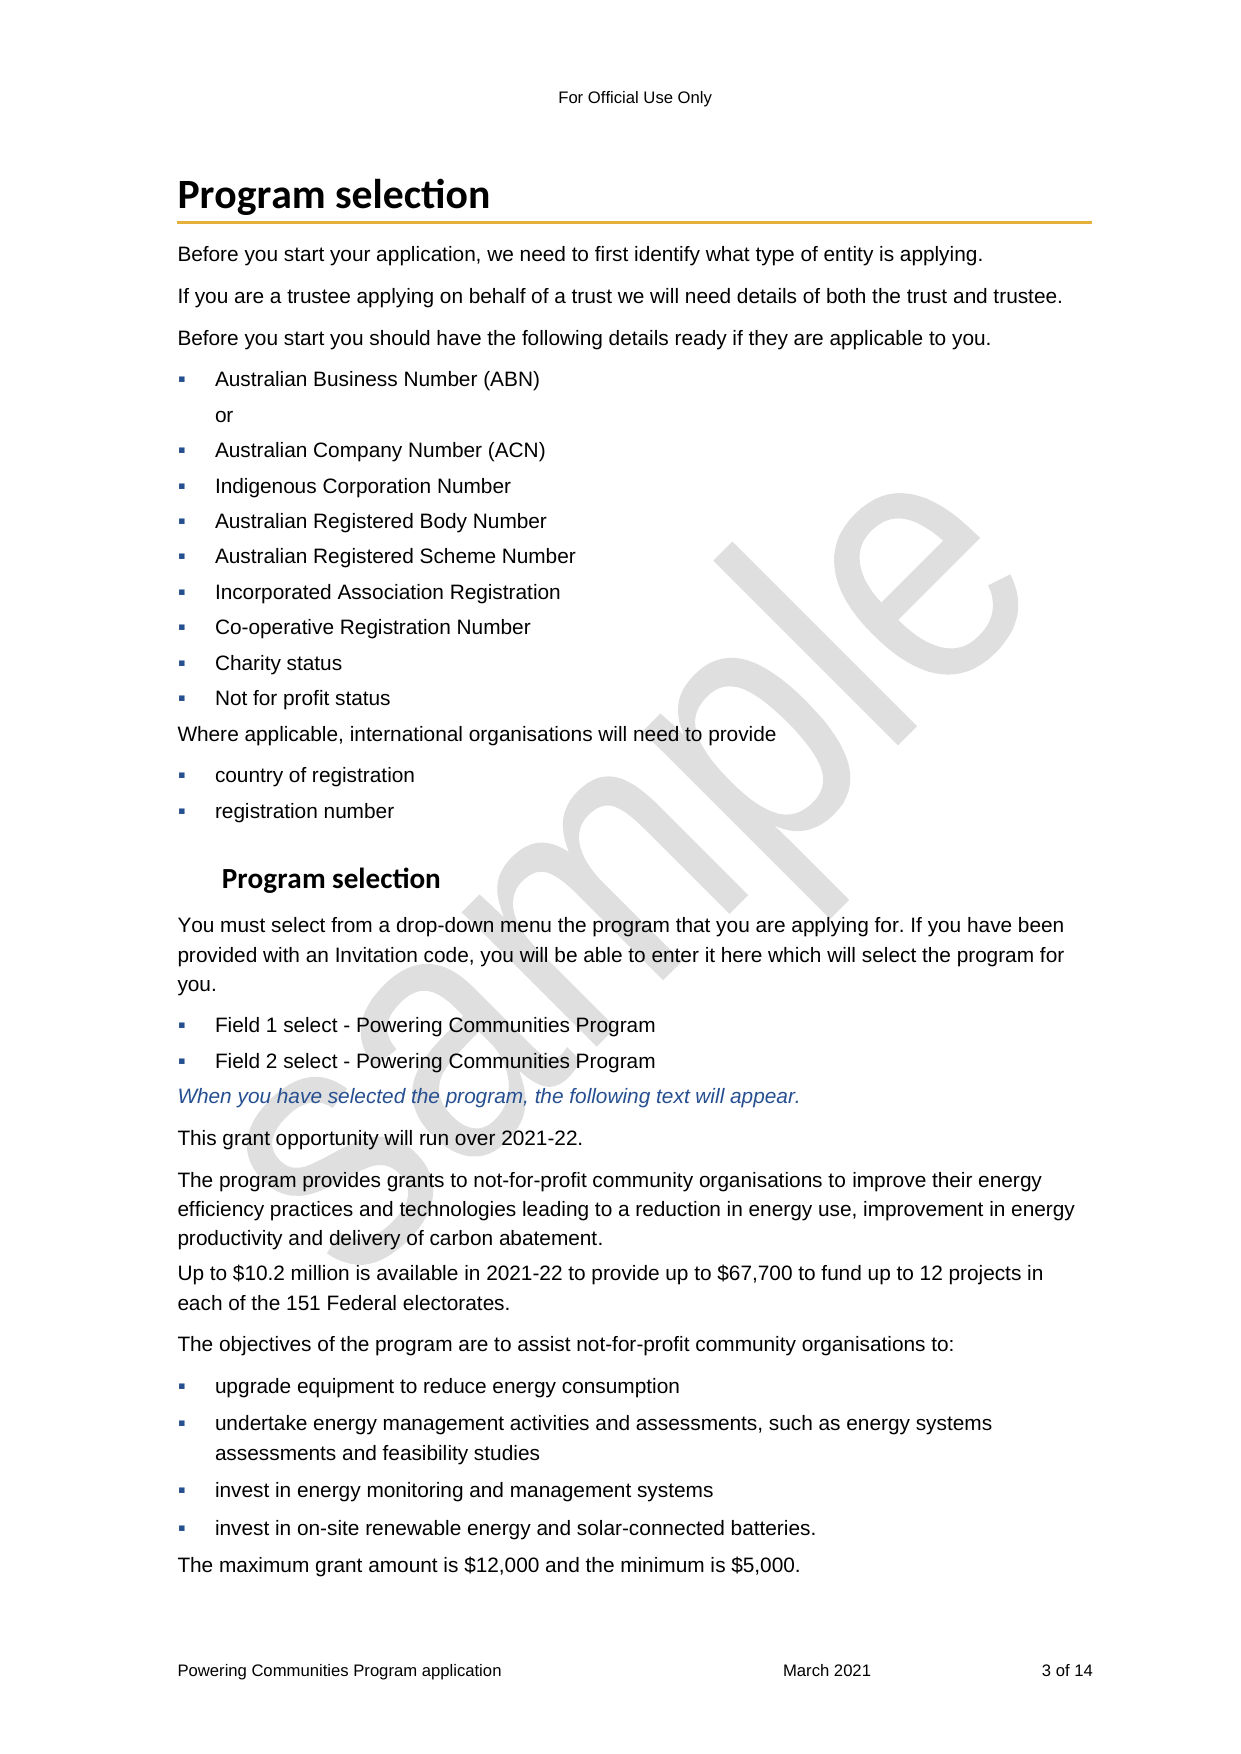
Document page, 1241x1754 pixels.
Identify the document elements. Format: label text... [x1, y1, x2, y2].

list Charity status [177, 645, 1092, 674]
list Not for profit status [177, 681, 1092, 710]
subtitle Program selection [177, 168, 1092, 221]
text The objectives of the program are to assist not-for-profit community organisations to: [177, 1327, 1092, 1356]
subtitle Program selection [222, 860, 1092, 896]
text Before you start you should have the following details ready if they are applicable to you. [177, 320, 1092, 349]
list upgrade equipment to reduce energy consumption [177, 1368, 1092, 1398]
text Up to $10.2 million is available in 2021-22 to provide up to $67,700 to fund up to 12 projects in each of the 151 Federal electorates. [177, 1256, 1092, 1314]
list Incorporated Association Registration [177, 574, 1092, 604]
list invest in energy monitoring and management systems [177, 1473, 1092, 1502]
list invest in on-site renewable energy and solar-connected batteries. [177, 1510, 1092, 1539]
list undertake energy management activities and assessments, such as energy systems assessments and feasibility studies [177, 1406, 1092, 1464]
list Australian Registered Scheme Number [177, 539, 1092, 568]
text This grant opportunity will run over 2021-22. [177, 1121, 1092, 1150]
list country of registration [177, 758, 1092, 787]
text The maximum grant amount is $12,000 and the minimum is $5,000. [177, 1548, 1092, 1577]
list Field 2 select - Powering Communities Program [177, 1043, 1092, 1073]
list Co-operative Registration Number [177, 610, 1092, 639]
list or [215, 397, 1092, 427]
list Field 1 select - Powering Communities Program [177, 1008, 1092, 1037]
text If you are a trustee applying on behalf of a trust we will need details of both the trust and trustee. [177, 279, 1092, 308]
list Indigenous Corporation Number [177, 468, 1092, 497]
text Before you start your application, we need to first identify what type of entity is applying. [177, 237, 1092, 266]
list registration number [177, 793, 1092, 822]
list The program provides grants to not-for-profit community organisations to improve their energy efficiency practices and technologies leading to a reduction in energy use, improvement in energy productivity and delivery of carbon abatement. [177, 1162, 1092, 1250]
text When you have selected the program, the following text will appear. [177, 1079, 1092, 1108]
list Australian Registered Body Number [177, 504, 1092, 533]
list Australian Company Number (ACN) [177, 433, 1092, 462]
text Where applicable, international organisations will need to provide [177, 716, 1092, 745]
text You must select from a drop-down menu the program that you are applying for. If you have been provided with an Invitation code, you will be able to enter it here which will select the program for you. [177, 908, 1092, 996]
list Australian Business Number (ABN) [177, 362, 1092, 391]
